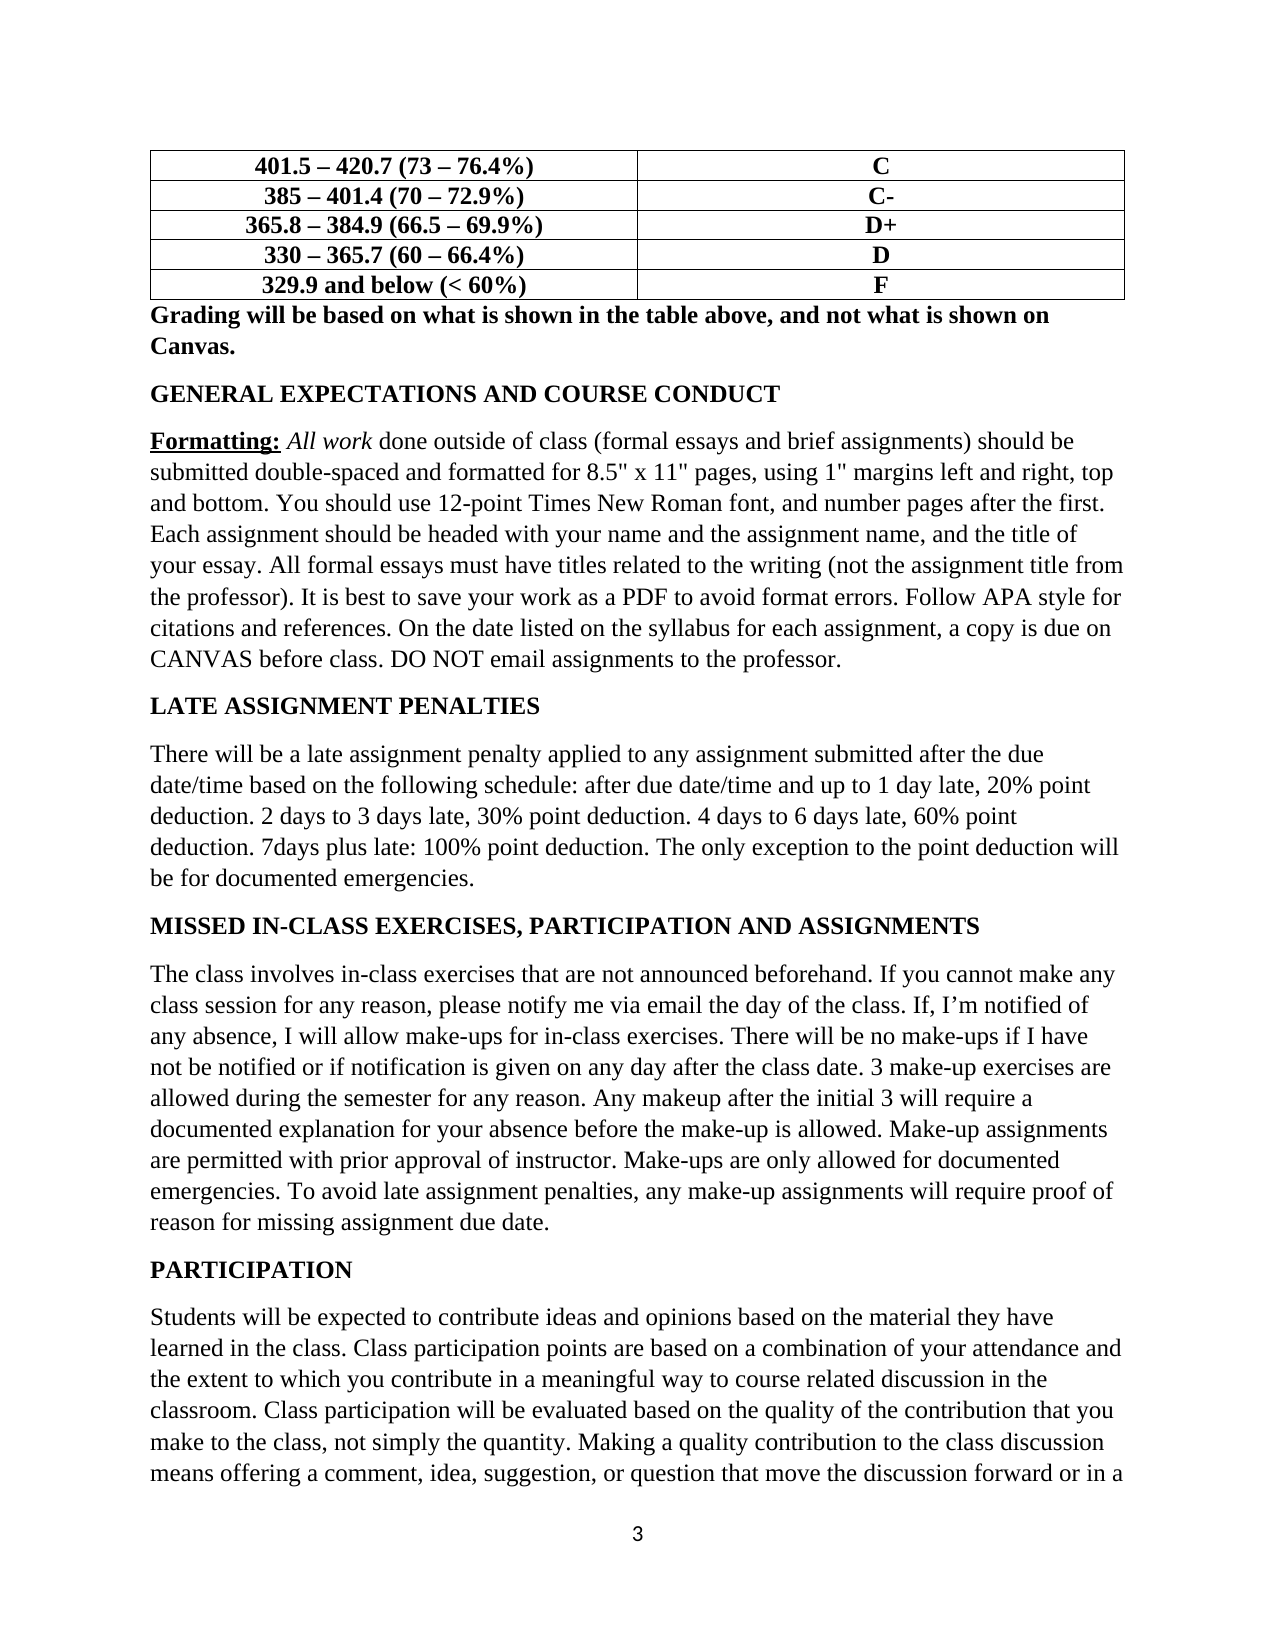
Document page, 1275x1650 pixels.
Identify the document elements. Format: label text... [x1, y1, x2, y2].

table_cell C- [638, 181, 1124, 209]
text PARTICIPATION [150, 1255, 1125, 1283]
table_cell 365.8 – 384.9 (66.5 – 69.9%) [151, 211, 637, 239]
text GENERAL EXPECTATIONS AND COURSE CONDUCT [150, 379, 1125, 407]
table_cell 330 – 365.7 (60 – 66.4%) [151, 240, 637, 269]
text There will be a late assignment penalty applied to any assignment submitted after the due date/time based on the following schedule: after due date/time and up to 1 day late, 20% point deduction. 2 days to 3 days late, 30% point deduction. 4 days to 6 days late, 60% point deduction. 7days plus late: 100% point deduction. The only exception to the point deduction will be for documented emergencies. [150, 739, 1125, 892]
text Formatting: All work done outside of class (formal essays and brief assignments) should be submitted double-spaced and formatted for 8.5" x 11" pages, using 1" margins left and right, top and bottom. You should use 12-point Times New Roman font, and number pages after the first. Each assignment should be headed with your name and the assignment name, and the title of your essay. All formal essays must have titles related to the writing (not the assignment title from the professor). It is best to save your work as a PDF to avoid format errors. Follow APA style for citations and references. On the date listed on the syllabus for each assignment, a copy is due on CANVAS before class. DO NOT email assignments to the professor. [150, 426, 1125, 672]
table_cell 329.9 and below (< 60%) [151, 270, 637, 299]
table_cell D+ [638, 211, 1124, 239]
table_cell 401.5 – 420.7 (73 – 76.4%) [151, 151, 637, 180]
table_cell 385 – 401.4 (70 – 72.9%) [151, 181, 637, 209]
table_cell F [638, 270, 1124, 299]
text The class involves in-class exercises that are not announced beforehand. If you cannot make any class session for any reason, please notify me via email the day of the class. If, I’m notified of any absence, I will allow make-ups for in-class exercises. There will be no make-ups if I have not be notified or if notification is given on any day after the class date. 3 make-up exercises are allowed during the semester for any reason. Any makeup after the initial 3 will require a documented explanation for your absence before the make-up is allowed. Make-up assignments are permitted with prior approval of instructor. Make-ups are only allowed for documented emergencies. To avoid late assignment penalties, any make-up assignments will require proof of reason for missing assignment due date. [150, 959, 1125, 1236]
text Grading will be based on what is shown in the table above, and not what is shown on Canvas. [150, 300, 1125, 360]
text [150, 1302, 1125, 1486]
text MISSED IN-CLASS EXERCISES, PARTICIPATION AND ASSIGNMENTS [150, 911, 1125, 940]
table_cell C [638, 151, 1124, 180]
table_cell D [638, 240, 1124, 269]
text LATE ASSIGNMENT PENALTIES [150, 691, 1125, 720]
